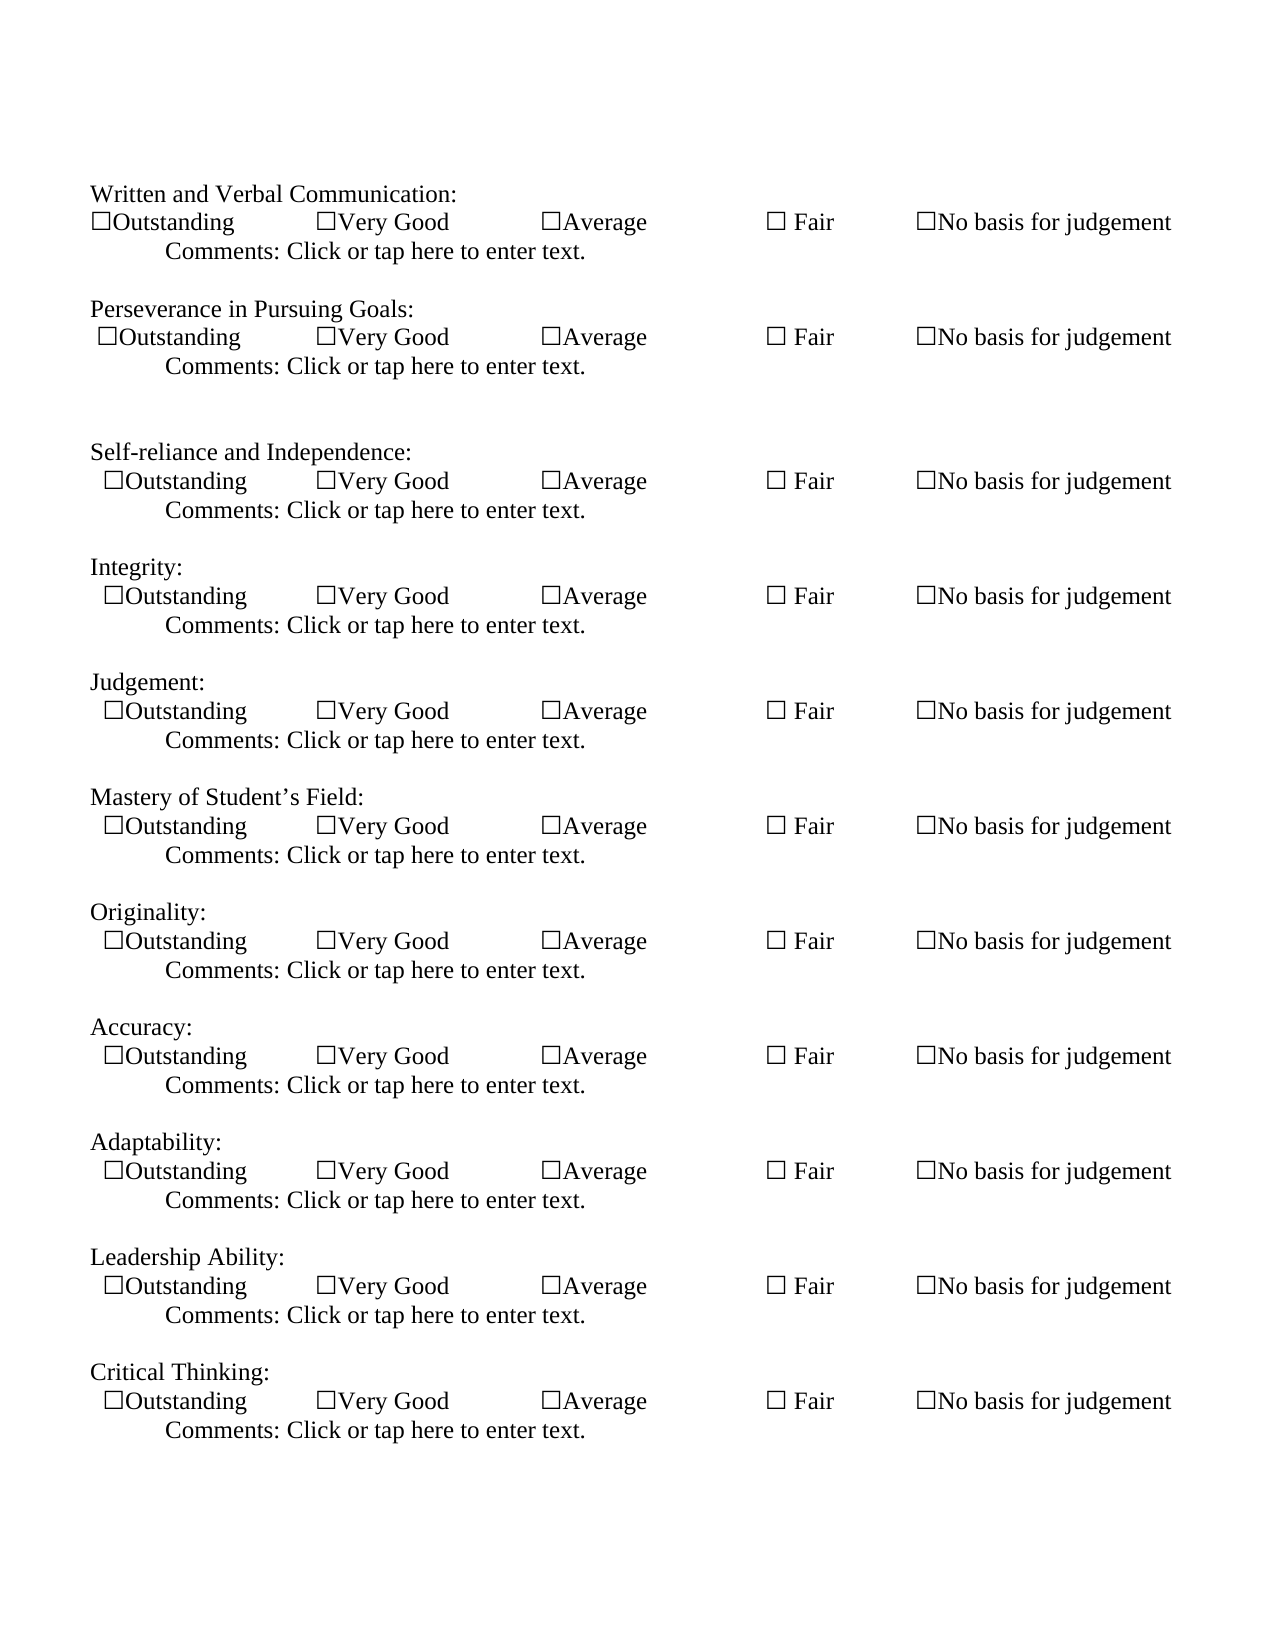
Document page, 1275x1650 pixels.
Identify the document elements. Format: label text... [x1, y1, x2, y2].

text Outstanding Very Good Average Fair No basis for judgement Comments: [90, 1041, 1185, 1099]
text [90, 207, 1185, 265]
text Leadership Ability: [90, 1242, 1185, 1271]
text Mastery of Student’s Field: [90, 782, 1185, 811]
text Outstanding Very Good Average Fair No basis for judgement Comments: [90, 466, 1185, 524]
text Outstanding Very Good Average Fair No basis for judgement Comments: [90, 811, 1185, 869]
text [90, 322, 1185, 380]
text Outstanding Very Good Average Fair No basis for judgement Comments: [90, 926, 1185, 984]
text Integrity: [90, 552, 1185, 581]
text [90, 1386, 1185, 1444]
text Judgement: [90, 667, 1185, 696]
text Outstanding Very Good Average Fair No basis for judgement Comments: [90, 696, 1185, 754]
text Outstanding Very Good Average Fair No basis for judgement Comments: [90, 1156, 1185, 1214]
text Perseverance in Pursuing Goals: [90, 294, 1185, 322]
text Adaptability: [90, 1127, 1185, 1156]
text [90, 1271, 1185, 1329]
text Accuracy: [90, 1012, 1185, 1041]
text Written and Verbal Communication: [90, 179, 1185, 207]
text Outstanding Very Good Average Fair No basis for judgement Comments: [90, 581, 1185, 639]
text Originality: [90, 897, 1185, 926]
text Self-reliance and Independence: [90, 437, 1185, 466]
text Critical Thinking: [90, 1357, 1185, 1386]
